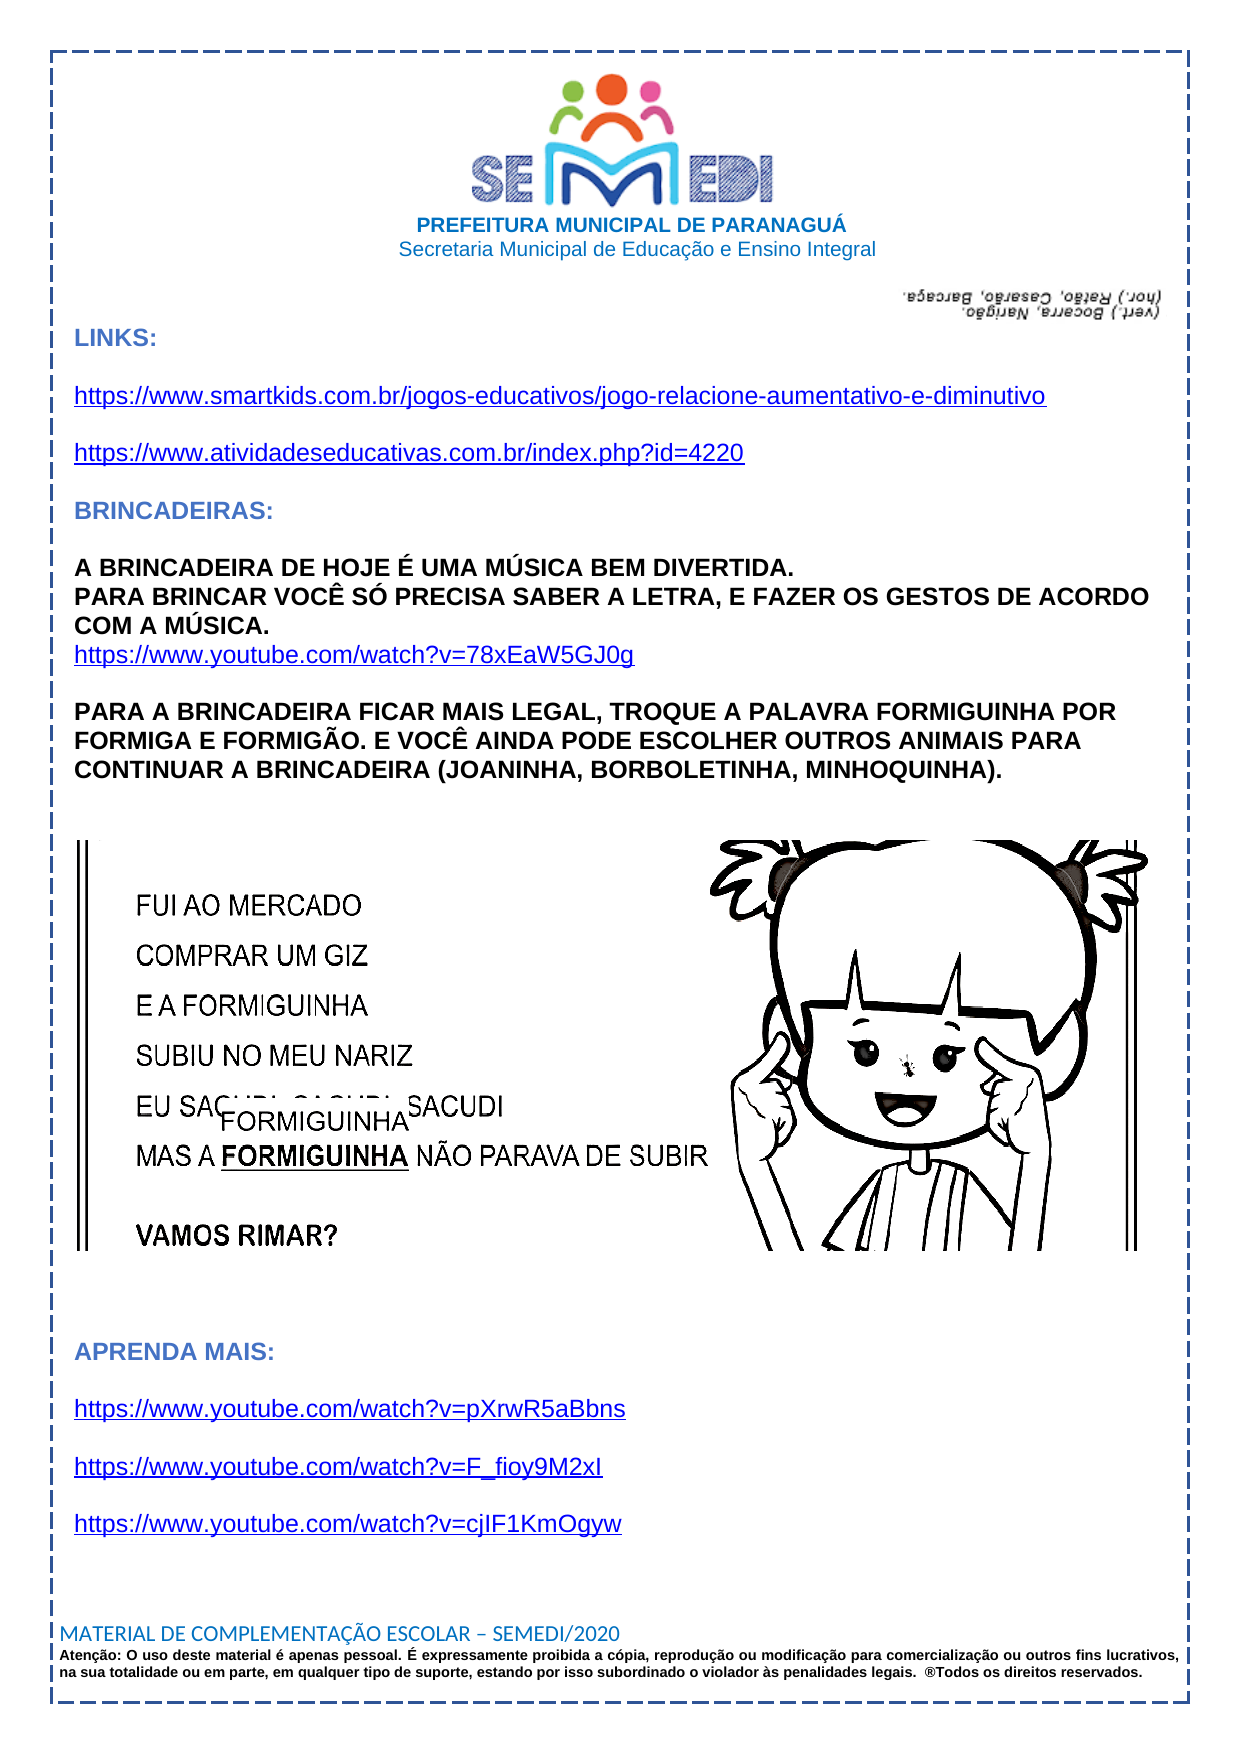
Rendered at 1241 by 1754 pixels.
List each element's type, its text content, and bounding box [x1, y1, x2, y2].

text https://www.youtube.com/watch?v=F_fioy9M2xI [74, 1452, 1167, 1480]
text A BRINCADEIRA DE HOJE É UMA MÚSICA BEM DIVERTIDA. [74, 553, 1167, 582]
picture [471, 73, 779, 213]
text https://www.smartkids.com.br/jogos-educativos/jogo-relacione-aumentativo-e-diminutivo [74, 381, 1167, 409]
text https://www.youtube.com/watch?v=cjIF1KmOgyw [74, 1509, 1167, 1538]
text https://www.atividadeseducativas.com.br/index.php?id=4220 [74, 438, 1167, 467]
text APRENDA MAIS: [74, 1337, 1167, 1365]
text https://www.youtube.com/watch?v=pXrwR5aBbns [74, 1394, 1167, 1423]
text LINKS: [74, 323, 1167, 352]
text https://www.youtube.com/watch?v=78xEaW5GJ0g [74, 639, 1167, 668]
picture [73, 840, 1149, 1251]
text BRINCADEIRAS: [74, 496, 1167, 524]
text PARA A BRINCADEIRA FICAR MAIS LEGAL, TROQUE A PALAVRA FORMIGUINHA POR FORMIGA E FORMIGÃO. E VOCÊ AINDA PODE ESCOLHER OUTROS ANIMAIS PARA CONTINUAR A BRINCADEIRA (JOANINHA, BORBOLETINHA, MINHOQUINHA). [74, 697, 1167, 783]
picture [894, 288, 1167, 324]
text PARA BRINCAR VOCÊ SÓ PRECISA SABER A LETRA, E FAZER OS GESTOS DE ACORDO COM A MÚSICA. [74, 582, 1167, 639]
